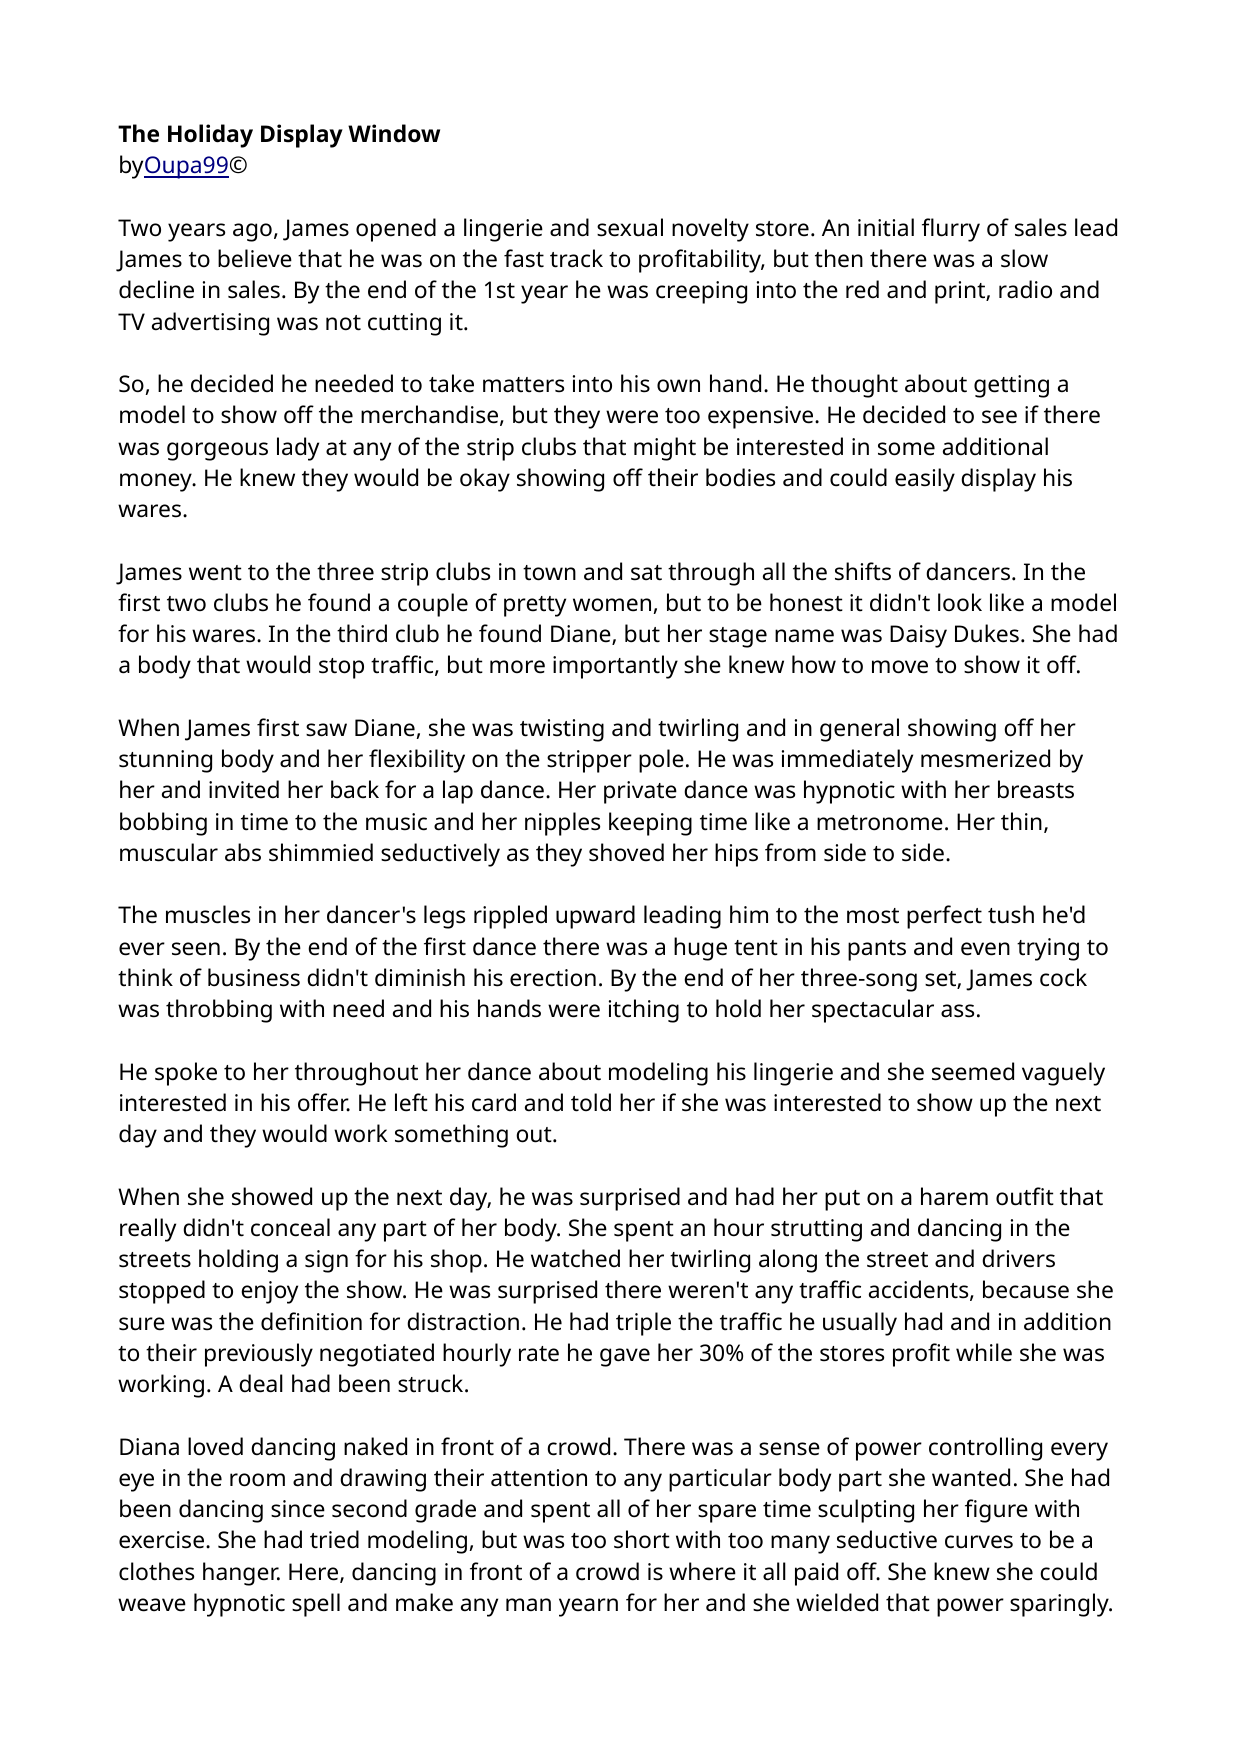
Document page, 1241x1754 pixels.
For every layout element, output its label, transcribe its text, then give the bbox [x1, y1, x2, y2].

text byOupa99© [118, 149, 1122, 181]
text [118, 181, 1122, 1618]
text The Holiday Display Window [118, 118, 1122, 149]
